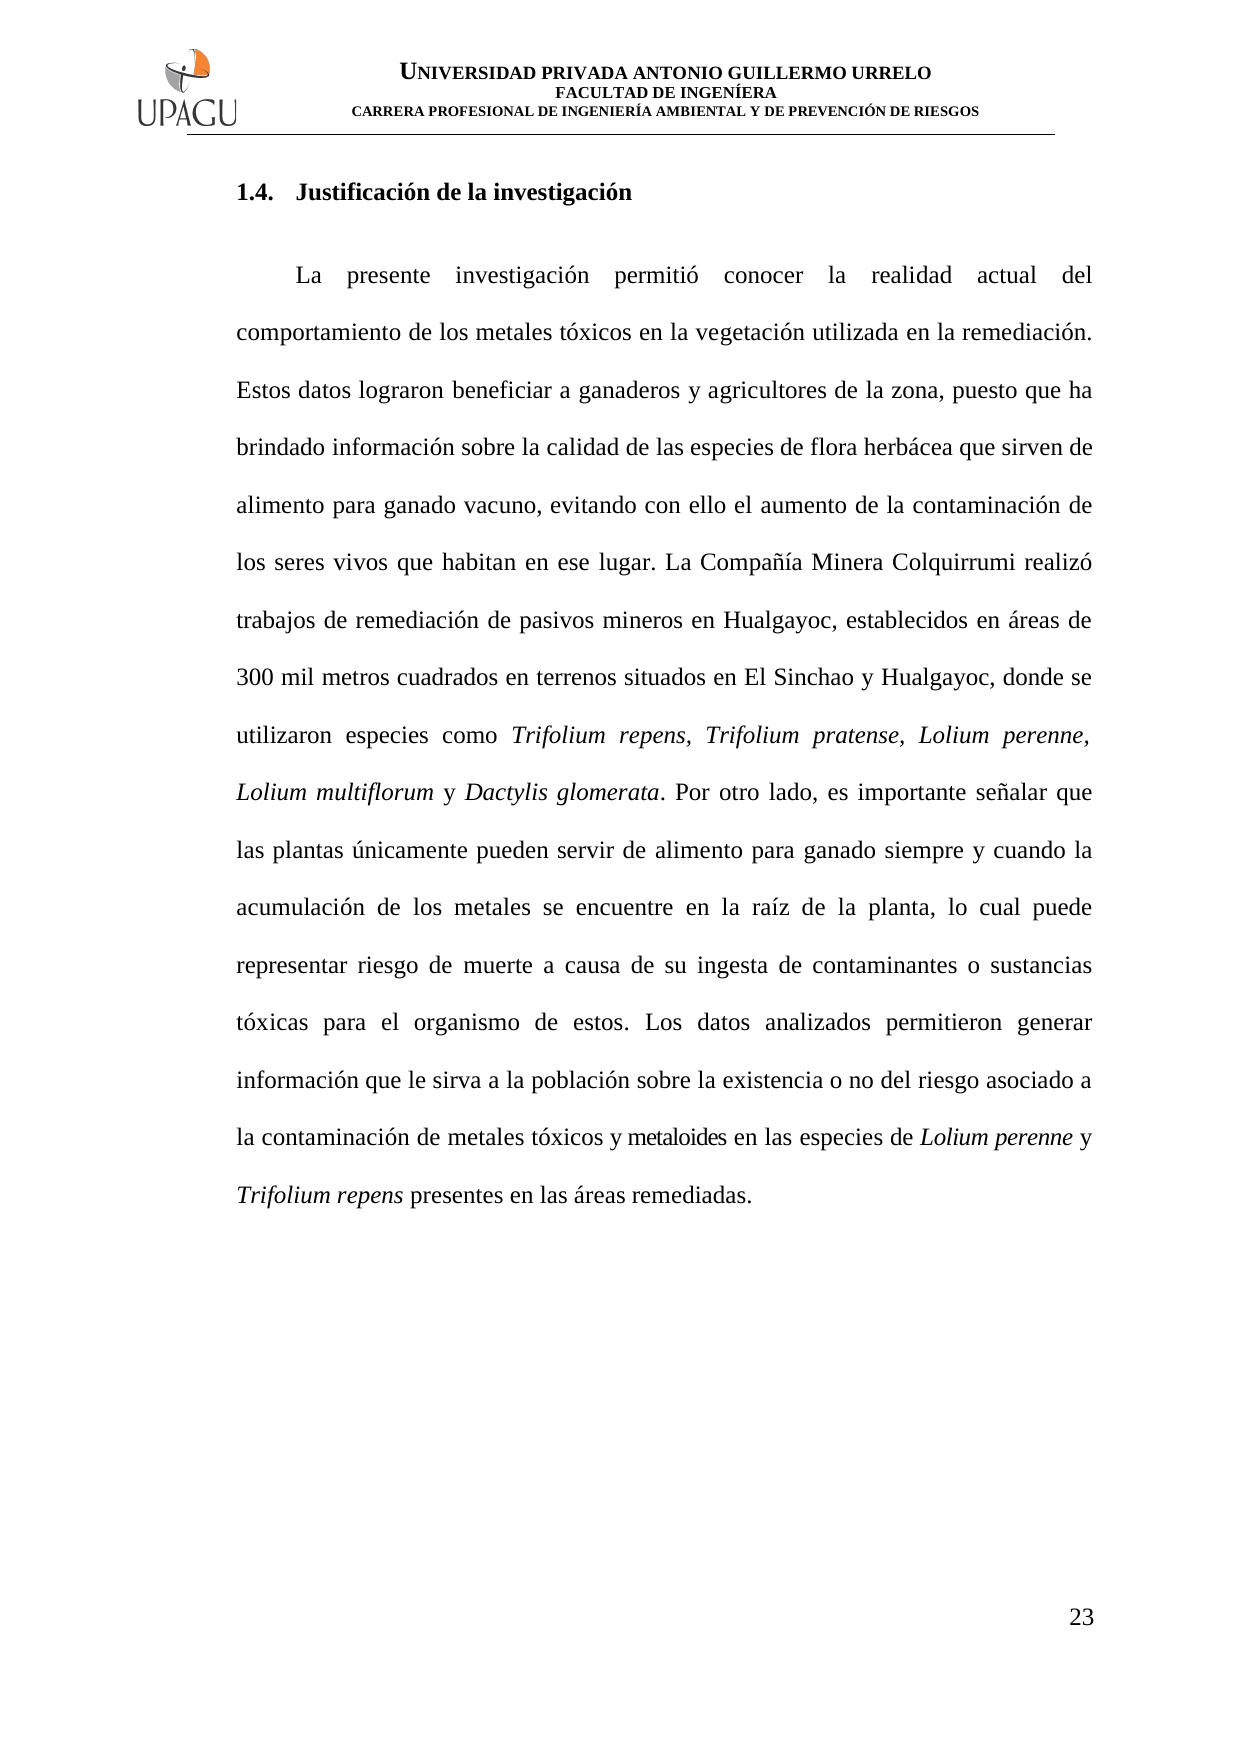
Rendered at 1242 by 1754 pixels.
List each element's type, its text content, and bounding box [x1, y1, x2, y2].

text La presente investigación permitió conocer la realidad actual del comportamiento de los metales tóxicos en la vegetación utilizada en la remediación. Estos datos lograron beneficiar a ganaderos y agricultores de la zona, puesto que ha brindado información sobre la calidad de las especies de flora herbácea que sirven de alimento para ganado vacuno, evitando con ello el aumento de la contaminación de los seres vivos que habitan en ese lugar. La Compañía Minera Colquirrumi realizó trabajos de remediación de pasivos mineros en Hualgayoc, establecidos en áreas de 300 mil metros cuadrados en terrenos situados en El Sinchao y Hualgayoc, donde se utilizaron especies como Trifolium repens, Trifolium pratense, Lolium perenne, Lolium multiflorum y Dactylis glomerata. Por otro lado, es importante señalar que las plantas únicamente pueden servir de alimento para ganado siempre y cuando la acumulación de los metales se encuentre en la raíz de la planta, lo cual puede representar riesgo de muerte a causa de su ingesta de contaminantes o sustancias tóxicas para el organismo de estos. Los datos analizados permitieron generar información que le sirva a la población sobre la existencia o no del riesgo asociado a la contaminación de metales tóxicos y metaloides en las especies de Lolium perenne y Trifolium repens presentes en las áreas remediadas. [236, 260, 1093, 1208]
picture [138, 49, 237, 126]
subtitle Justificación de la investigación [236, 177, 1094, 206]
